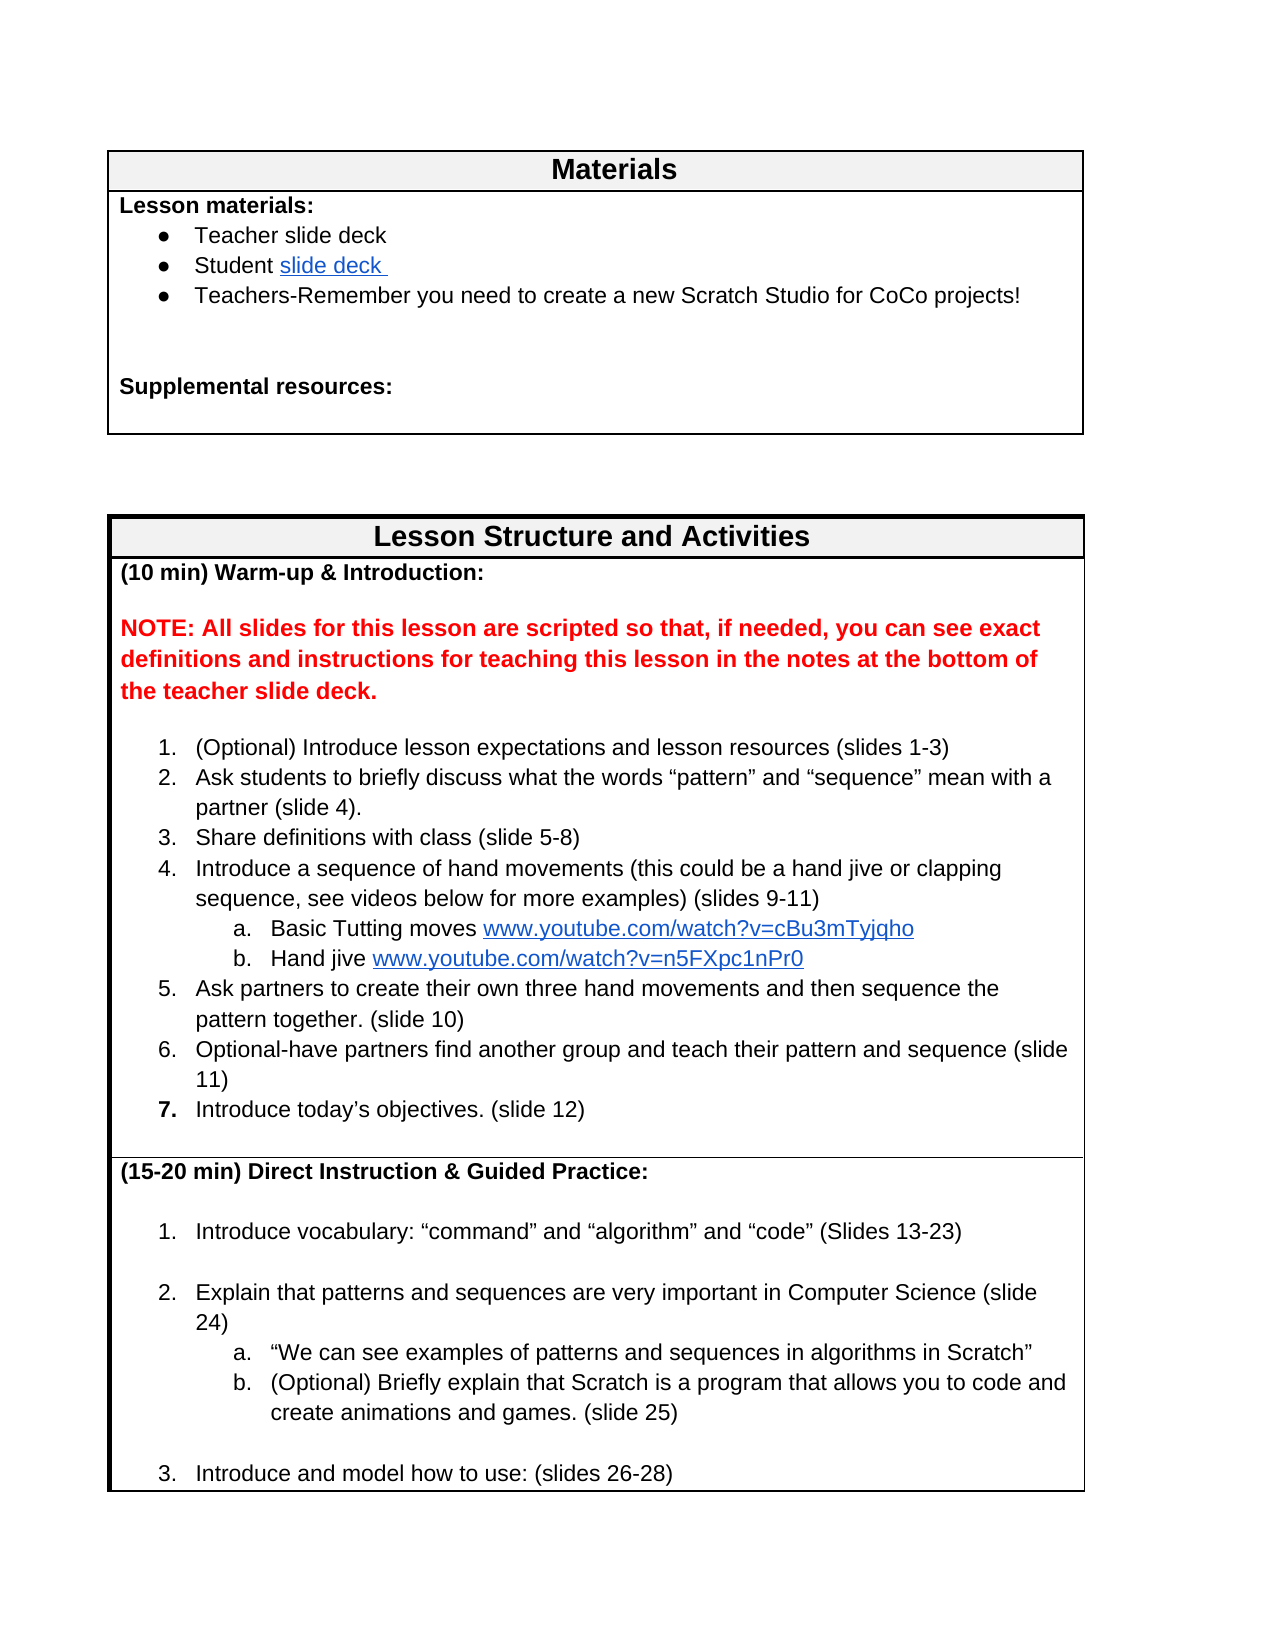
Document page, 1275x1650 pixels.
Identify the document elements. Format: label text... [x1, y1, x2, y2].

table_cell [112, 1157, 1084, 1490]
table_cell Lesson materials: Teacher slide deck Student slide deck Teachers-Remember you need to create a new Scratch Studio for CoCo projects! Supplemental resources: [109, 192, 1082, 433]
table_header Materials [109, 152, 1082, 189]
table_header Lesson Structure and Activities [112, 519, 1083, 556]
table_cell (10 min) Warm-up & Introduction: NOTE: All slides for this lesson are scripted so that, if needed, you can see exact definitions and instructions for teaching this lesson in the notes at the bottom of the teacher slide deck. (Optional) Introduce lesson expectations and lesson resources (slides 1-3) Ask students to briefly discuss what the words “pattern” and “sequence” mean with a partner (slide 4). Share definitions with class (slide 5-8) Introduce a sequence of hand movements (this could be a hand jive or clapping sequence, see videos below for more examples) (slides 9-11) Basic Tutting moves www.youtube.com/watch?v=cBu3mTyjqho Hand jive www.youtube.com/watch?v=n5FXpc1nPr0 Ask partners to create their own three hand movements and then sequence the pattern together. (slide 10) Optional-have partners find another group and teach their pattern and sequence (slide 11) Introduce today’s objectives. (slide 12) [112, 559, 1084, 1157]
